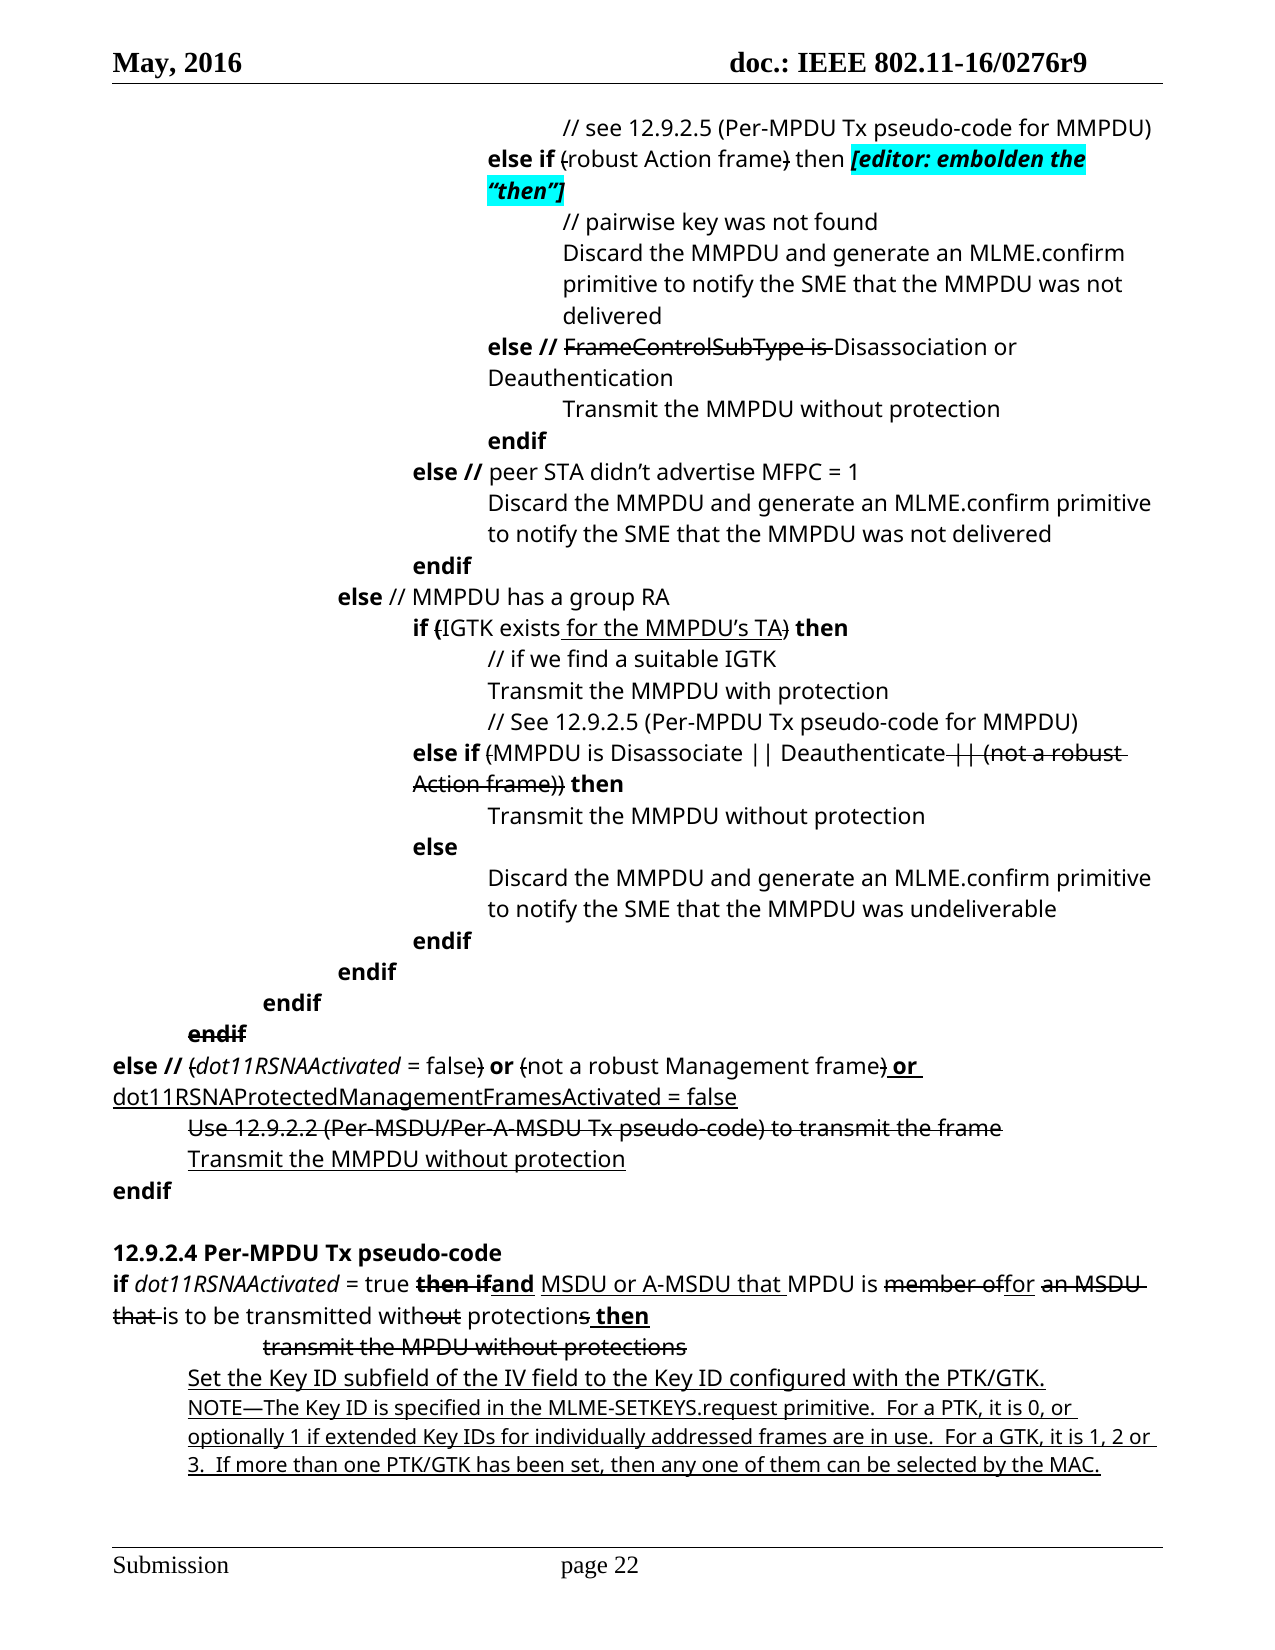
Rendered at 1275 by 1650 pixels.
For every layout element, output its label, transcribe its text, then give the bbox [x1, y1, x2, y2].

text else // peer STA didn’t advertise MFPC = 1 [412, 456, 1163, 487]
text Transmit the MMPDU without protection [112, 1143, 1163, 1175]
text else // FrameControlSubType is Disassociation or Deauthentication [487, 331, 1163, 393]
text else [412, 831, 1163, 862]
text transmit the MPDU without protections [187, 1331, 1163, 1362]
text else // (dot11RSNAActivated = false) or (not a robust Management frame) or dot11RSNAProtectedManagementFramesActivated = false [112, 1050, 1163, 1112]
text // pairwise key was not found [562, 206, 1163, 237]
text endif [262, 987, 1163, 1018]
text endif [187, 1018, 1163, 1050]
text NOTE—The Key ID is specified in the MLME-SETKEYS.request primitive. For a PTK, it is 0, or optionally 1 if extended Key IDs for individually addressed frames are in use. For a GTK, it is 1, 2 or 3. If more than one PTK/GTK has been set, then any one of them can be selected by the MAC. [187, 1393, 1163, 1479]
text Transmit the MMPDU without protection [487, 393, 1163, 425]
text Discard the MMPDU and generate an MLME.confirm primitive to notify the SME that the MMPDU was not delivered [487, 487, 1163, 550]
text else if (MMPDU is Disassociate || Deauthenticate || (not a robust Action frame)) then [412, 737, 1163, 800]
text // See 12.9.2.5 (Per-MPDU Tx pseudo-code for MMPDU) [487, 706, 1163, 737]
text endif [412, 925, 1163, 956]
text else // MMPDU has a group RA [337, 581, 1163, 612]
text Set the Key ID subfield of the IV field to the Key ID configured with the PTK/GTK. [112, 1362, 1163, 1393]
text Discard the MMPDU and generate an MLME.confirm primitive to notify the SME that the MMPDU was not delivered [562, 237, 1163, 331]
text endif [112, 1175, 1163, 1206]
text Use 12.9.2.2 (Per-MSDU/Per-A-MSDU Tx pseudo-code) to transmit the frame [112, 1112, 1163, 1143]
text Transmit the MMPDU with protection [487, 675, 1163, 706]
text // see 12.9.2.5 (Per-MPDU Tx pseudo-code for MMPDU) [562, 112, 1163, 143]
text else if (robust Action frame) then [editor: embolden the “then”] [487, 143, 1163, 206]
text endif [337, 956, 1163, 987]
text Transmit the MMPDU without protection [412, 800, 1163, 831]
text // if we find a suitable IGTK [487, 643, 1163, 675]
text Discard the MMPDU and generate an MLME.confirm primitive to notify the SME that the MMPDU was undeliverable [487, 862, 1163, 925]
text if (IGTK exists for the MMPDU’s TA) then [412, 612, 1163, 643]
text if dot11RSNAActivated = true then ifand MSDU or A-MSDU that MPDU is member offor an MSDU that is to be transmitted without protections then [112, 1268, 1163, 1331]
text endif [487, 425, 1163, 456]
text 12.9.2.4 Per-MPDU Tx pseudo-code [112, 1237, 1163, 1268]
text endif [412, 550, 1163, 581]
